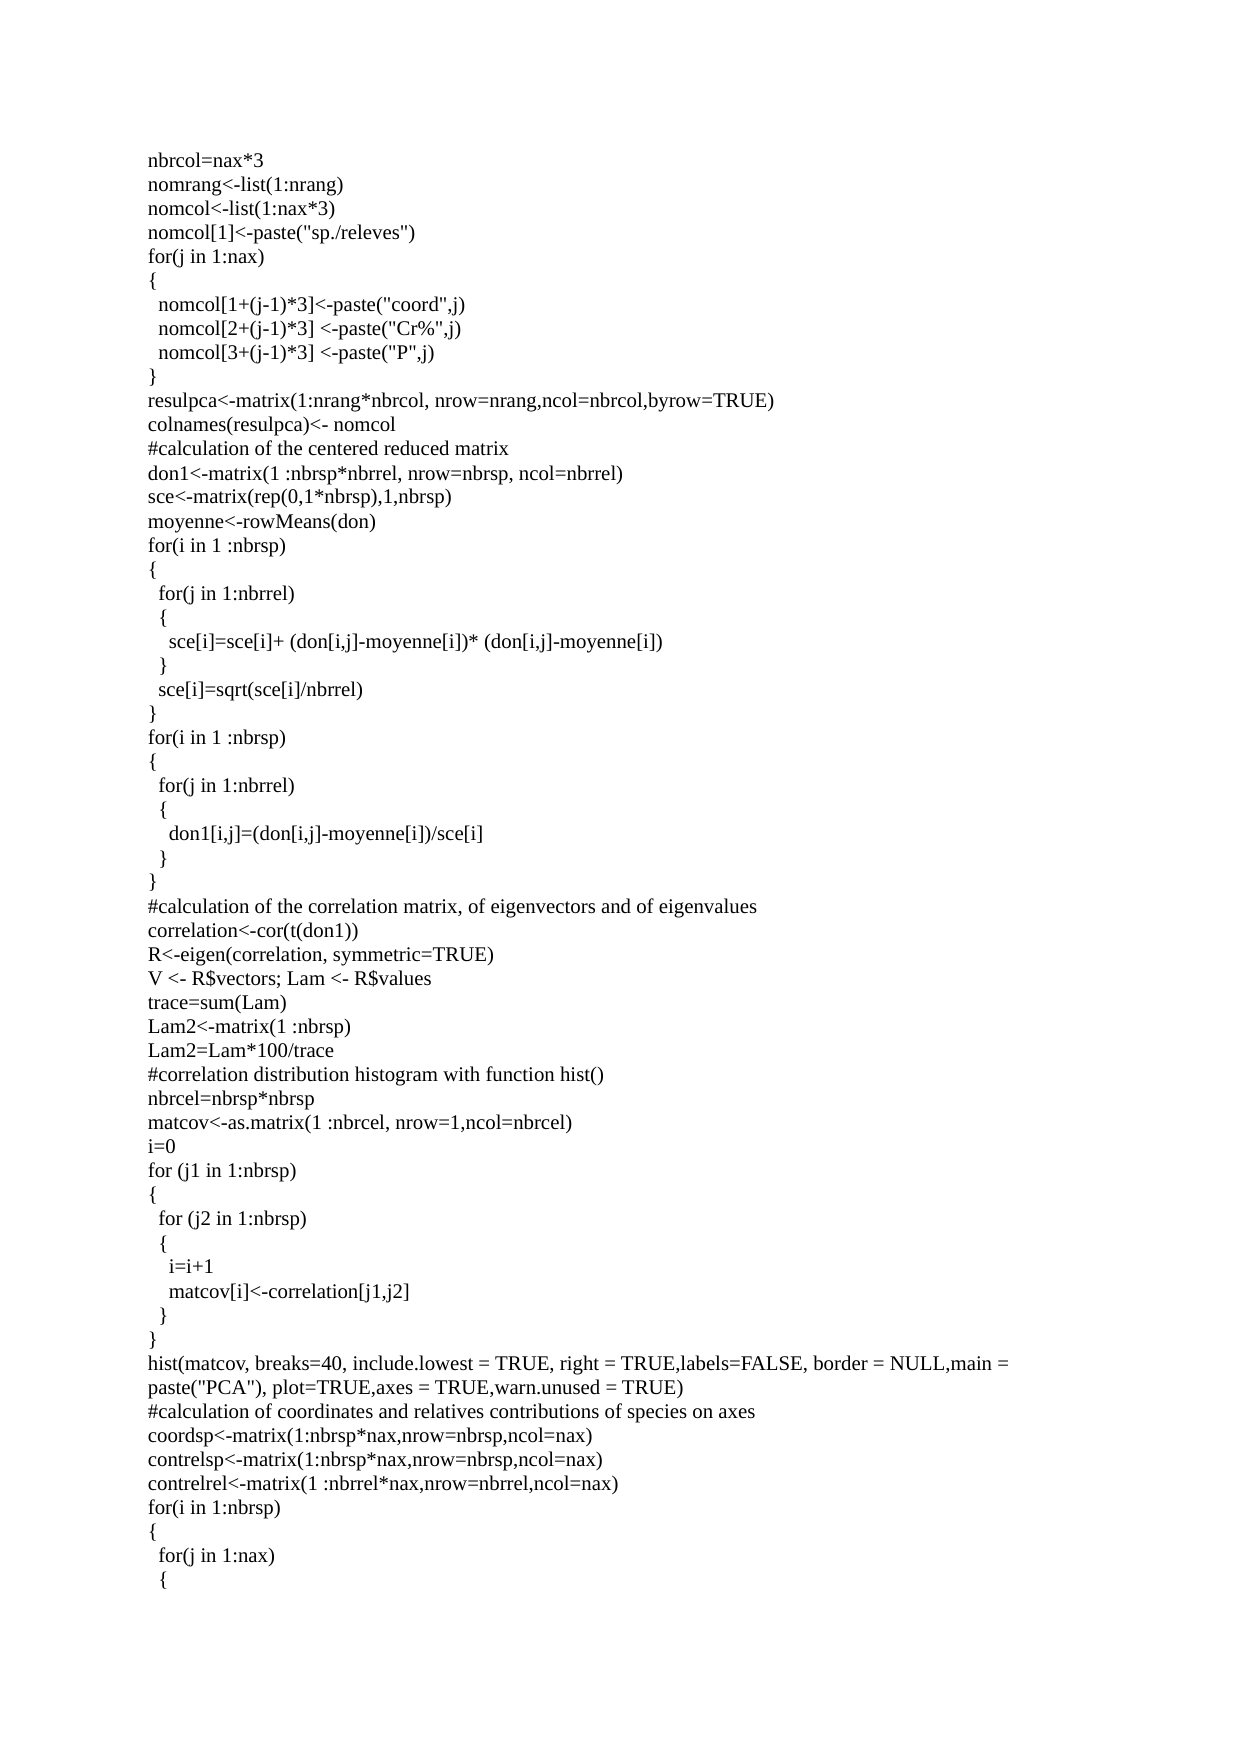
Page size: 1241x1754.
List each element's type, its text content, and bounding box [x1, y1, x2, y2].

text nbrcel=nbrsp*nbrsp [148, 1086, 1093, 1110]
text { [148, 1567, 1093, 1591]
text for(i in 1:nbrsp) [148, 1495, 1093, 1519]
text nomcol<-list(1:nax*3) [148, 196, 1093, 220]
text hist(matcov, breaks=40, include.lowest = TRUE, right = TRUE,labels=FALSE, border = NULL,main = paste("PCA"), plot=TRUE,axes = TRUE,warn.unused = TRUE) [148, 1351, 1093, 1399]
text for(j in 1:nbrrel) [148, 773, 1093, 797]
text coordsp<-matrix(1:nbrsp*nax,nrow=nbrsp,ncol=nax) [148, 1423, 1093, 1447]
text resulpca<-matrix(1:nrang*nbrcol, nrow=nrang,ncol=nbrcol,byrow=TRUE) [148, 388, 1093, 412]
text V <- R$vectors; Lam <- R$values [148, 966, 1093, 990]
text colnames(resulpca)<- nomcol [148, 412, 1093, 436]
text nomrang<-list(1:nrang) [148, 172, 1093, 196]
text } [148, 701, 1093, 725]
text } [148, 869, 1093, 893]
text } [148, 1327, 1093, 1351]
text nomcol[1+(j-1)*3]<-paste("coord",j) [148, 292, 1093, 316]
text for(i in 1 :nbrsp) [148, 533, 1093, 557]
text #calculation of coordinates and relatives contributions of species on axes [148, 1399, 1093, 1423]
text { [148, 749, 1093, 773]
text R<-eigen(correlation, symmetric=TRUE) [148, 942, 1093, 966]
text for (j1 in 1:nbrsp) [148, 1158, 1093, 1182]
text for(j in 1:nax) [148, 1543, 1093, 1567]
text don1<-matrix(1 :nbrsp*nbrrel, nrow=nbrsp, ncol=nbrrel) [148, 460, 1093, 484]
text { [148, 605, 1093, 629]
text } [148, 653, 1093, 677]
text #calculation of the correlation matrix, of eigenvectors and of eigenvalues [148, 893, 1093, 918]
text matcov<-as.matrix(1 :nbrcel, nrow=1,ncol=nbrcel) [148, 1110, 1093, 1134]
text } [148, 364, 1093, 388]
text correlation<-cor(t(don1)) [148, 918, 1093, 942]
text matcov[i]<-correlation[j1,j2] [148, 1278, 1093, 1303]
text nomcol[2+(j-1)*3] <-paste("Cr%",j) [148, 316, 1093, 340]
text { [148, 557, 1093, 581]
text sce<-matrix(rep(0,1*nbrsp),1,nbrsp) [148, 484, 1093, 508]
text sce[i]=sce[i]+ (don[i,j]-moyenne[i])* (don[i,j]-moyenne[i]) [148, 629, 1093, 653]
text #calculation of the centered reduced matrix [148, 436, 1093, 460]
text { [148, 1519, 1093, 1543]
text Lam2=Lam*100/trace [148, 1038, 1093, 1062]
text for(j in 1:nax) [148, 244, 1093, 268]
text { [148, 797, 1093, 821]
text i=0 [148, 1134, 1093, 1158]
text moyenne<-rowMeans(don) [148, 508, 1093, 533]
text contrelrel<-matrix(1 :nbrrel*nax,nrow=nbrrel,ncol=nax) [148, 1471, 1093, 1495]
text nomcol[1]<-paste("sp./releves") [148, 220, 1093, 244]
text { [148, 1230, 1093, 1254]
text don1[i,j]=(don[i,j]-moyenne[i])/sce[i] [148, 821, 1093, 845]
text } [148, 845, 1093, 869]
text sce[i]=sqrt(sce[i]/nbrrel) [148, 677, 1093, 701]
text for (j2 in 1:nbrsp) [148, 1206, 1093, 1230]
text } [148, 1303, 1093, 1327]
text { [148, 1182, 1093, 1206]
text for(i in 1 :nbrsp) [148, 725, 1093, 749]
text for(j in 1:nbrrel) [148, 581, 1093, 605]
text nomcol[3+(j-1)*3] <-paste("P",j) [148, 340, 1093, 364]
text i=i+1 [148, 1254, 1093, 1278]
text #correlation distribution histogram with function hist() [148, 1062, 1093, 1086]
text { [148, 268, 1093, 292]
text Lam2<-matrix(1 :nbrsp) [148, 1014, 1093, 1038]
text contrelsp<-matrix(1:nbrsp*nax,nrow=nbrsp,ncol=nax) [148, 1447, 1093, 1471]
text trace=sum(Lam) [148, 990, 1093, 1014]
text nbrcol=nax*3 [148, 148, 1093, 172]
